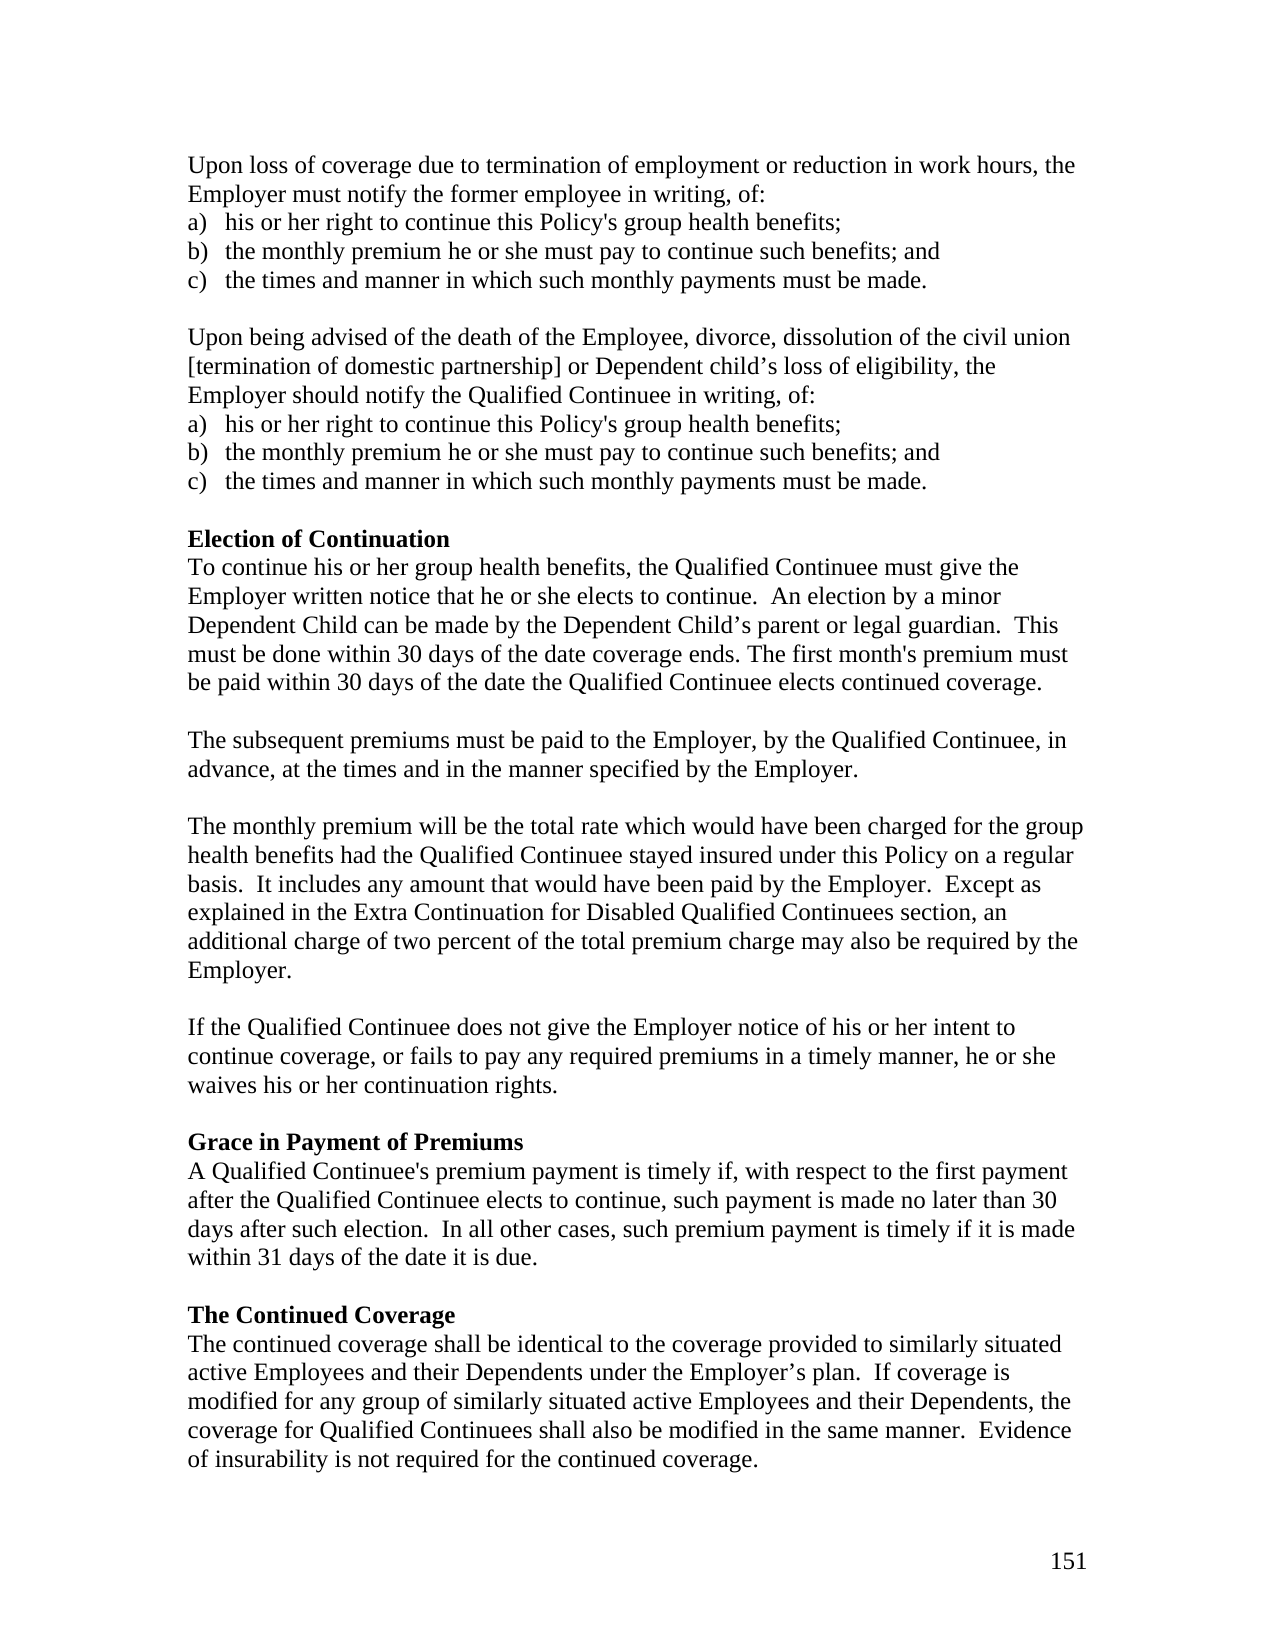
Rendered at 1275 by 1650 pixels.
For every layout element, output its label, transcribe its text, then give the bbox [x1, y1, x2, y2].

text Upon loss of coverage due to termination of employment or reduction in work hours, the Employer must notify the former employee in writing, of: [187, 150, 1087, 207]
text Upon being advised of the death of the Employee, divorce, dissolution of the civil union [termination of domestic partnership] or Dependent child’s loss of eligibility, the Employer should notify the Qualified Continuee in writing, of: [187, 322, 1087, 409]
list the monthly premium he or she must pay to continue such benefits; and [187, 236, 1087, 265]
text Grace in Payment of Premiums [187, 1127, 1087, 1156]
text A Qualified Continuee's premium payment is timely if, with respect to the first payment after the Qualified Continuee elects to continue, such payment is made no later than 30 days after such election. In all other cases, such premium payment is timely if it is made within 31 days of the date it is due. [187, 1156, 1087, 1271]
list the times and manner in which such monthly payments must be made. [187, 265, 1087, 294]
list his or her right to continue this Policy's group health benefits; [187, 409, 1087, 437]
list his or her right to continue this Policy's group health benefits; [187, 207, 1087, 236]
text Election of Continuation [187, 524, 1087, 552]
text The subsequent premiums must be paid to the Employer, by the Qualified Continuee, in advance, at the times and in the manner specified by the Employer. [187, 725, 1087, 782]
list the monthly premium he or she must pay to continue such benefits; and [187, 437, 1087, 466]
text If the Qualified Continuee does not give the Employer notice of his or her intent to continue coverage, or fails to pay any required premiums in a timely manner, he or she waives his or her continuation rights. [187, 1012, 1087, 1099]
text The Continued Coverage [187, 1300, 1087, 1329]
list the times and manner in which such monthly payments must be made. [187, 466, 1087, 495]
text To continue his or her group health benefits, the Qualified Continuee must give the Employer written notice that he or she elects to continue. An election by a minor Dependent Child can be made by the Dependent Child’s parent or legal guardian. This must be done within 30 days of the date coverage ends. The first month's premium must be paid within 30 days of the date the Qualified Continuee elects continued coverage. [187, 552, 1087, 696]
text The monthly premium will be the total rate which would have been charged for the group health benefits had the Qualified Continuee stayed insured under this Policy on a regular basis. It includes any amount that would have been paid by the Employer. Except as explained in the Extra Continuation for Disabled Qualified Continuees section, an additional charge of two percent of the total premium charge may also be required by the Employer. [187, 811, 1087, 984]
text The continued coverage shall be identical to the coverage provided to similarly situated active Employees and their Dependents under the Employer’s plan. If coverage is modified for any group of similarly situated active Employees and their Dependents, the coverage for Qualified Continuees shall also be modified in the same manner. Evidence of insurability is not required for the continued coverage. [187, 1329, 1087, 1472]
